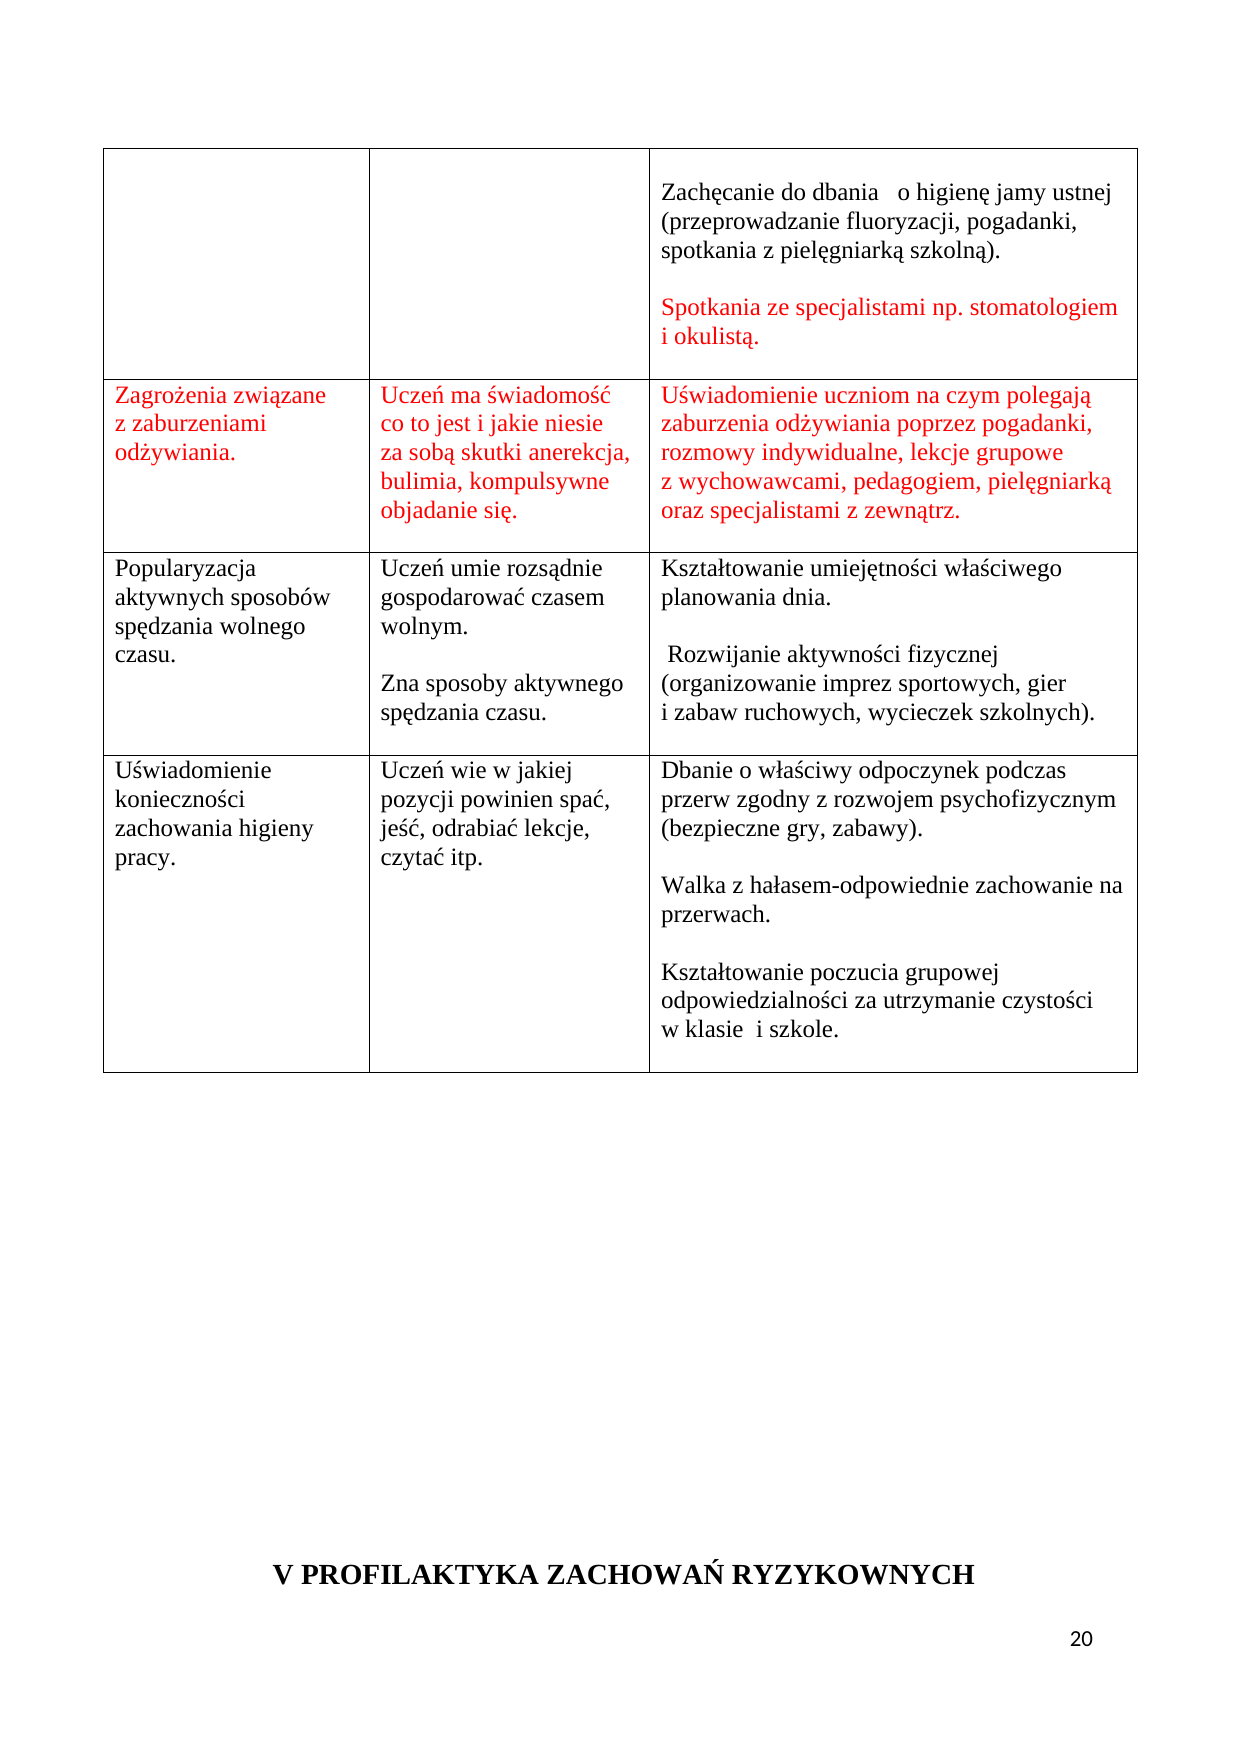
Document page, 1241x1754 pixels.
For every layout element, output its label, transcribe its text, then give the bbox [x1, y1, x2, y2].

table_cell Zagrożenia związane z zaburzeniami odżywiania. [104, 380, 369, 552]
text V PROFILAKTYKA ZACHOWAŃ RYZYKOWNYCH [148, 1557, 1093, 1591]
table_cell Dbanie o właściwy odpoczynek podczas przerw zgodny z rozwojem psychofizycznym (bezpieczne gry, zabawy). Walka z hałasem-odpowiednie zachowanie na przerwach. Kształtowanie poczucia grupowej odpowiedzialności za utrzymanie czystości w klasie i szkole. [650, 756, 1137, 1072]
table_cell Uczeń ma świadomość co to jest i jakie niesie za sobą skutki anerekcja, bulimia, kompulsywne objadanie się. [370, 380, 649, 552]
table_cell Uświadomienie konieczności zachowania higieny pracy. [104, 756, 369, 1072]
table_cell Popularyzacja aktywnych sposobów spędzania wolnego czasu. [104, 553, 369, 754]
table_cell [650, 149, 1137, 379]
table_cell Uświadomienie uczniom na czym polegają zaburzenia odżywiania poprzez pogadanki, rozmowy indywidualne, lekcje grupowe z wychowawcami, pedagogiem, pielęgniarką oraz specjalistami z zewnątrz. [650, 380, 1137, 552]
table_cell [104, 149, 369, 379]
table_cell Kształtowanie umiejętności właściwego planowania dnia. Rozwijanie aktywności fizycznej (organizowanie imprez sportowych, gier i zabaw ruchowych, wycieczek szkolnych). [650, 553, 1137, 754]
table_cell Uczeń umie rozsądnie gospodarować czasem wolnym. Zna sposoby aktywnego spędzania czasu. [370, 553, 649, 754]
table_cell Uczeń wie w jakiej pozycji powinien spać, jeść, odrabiać lekcje, czytać itp. [370, 756, 649, 1072]
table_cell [370, 149, 649, 379]
